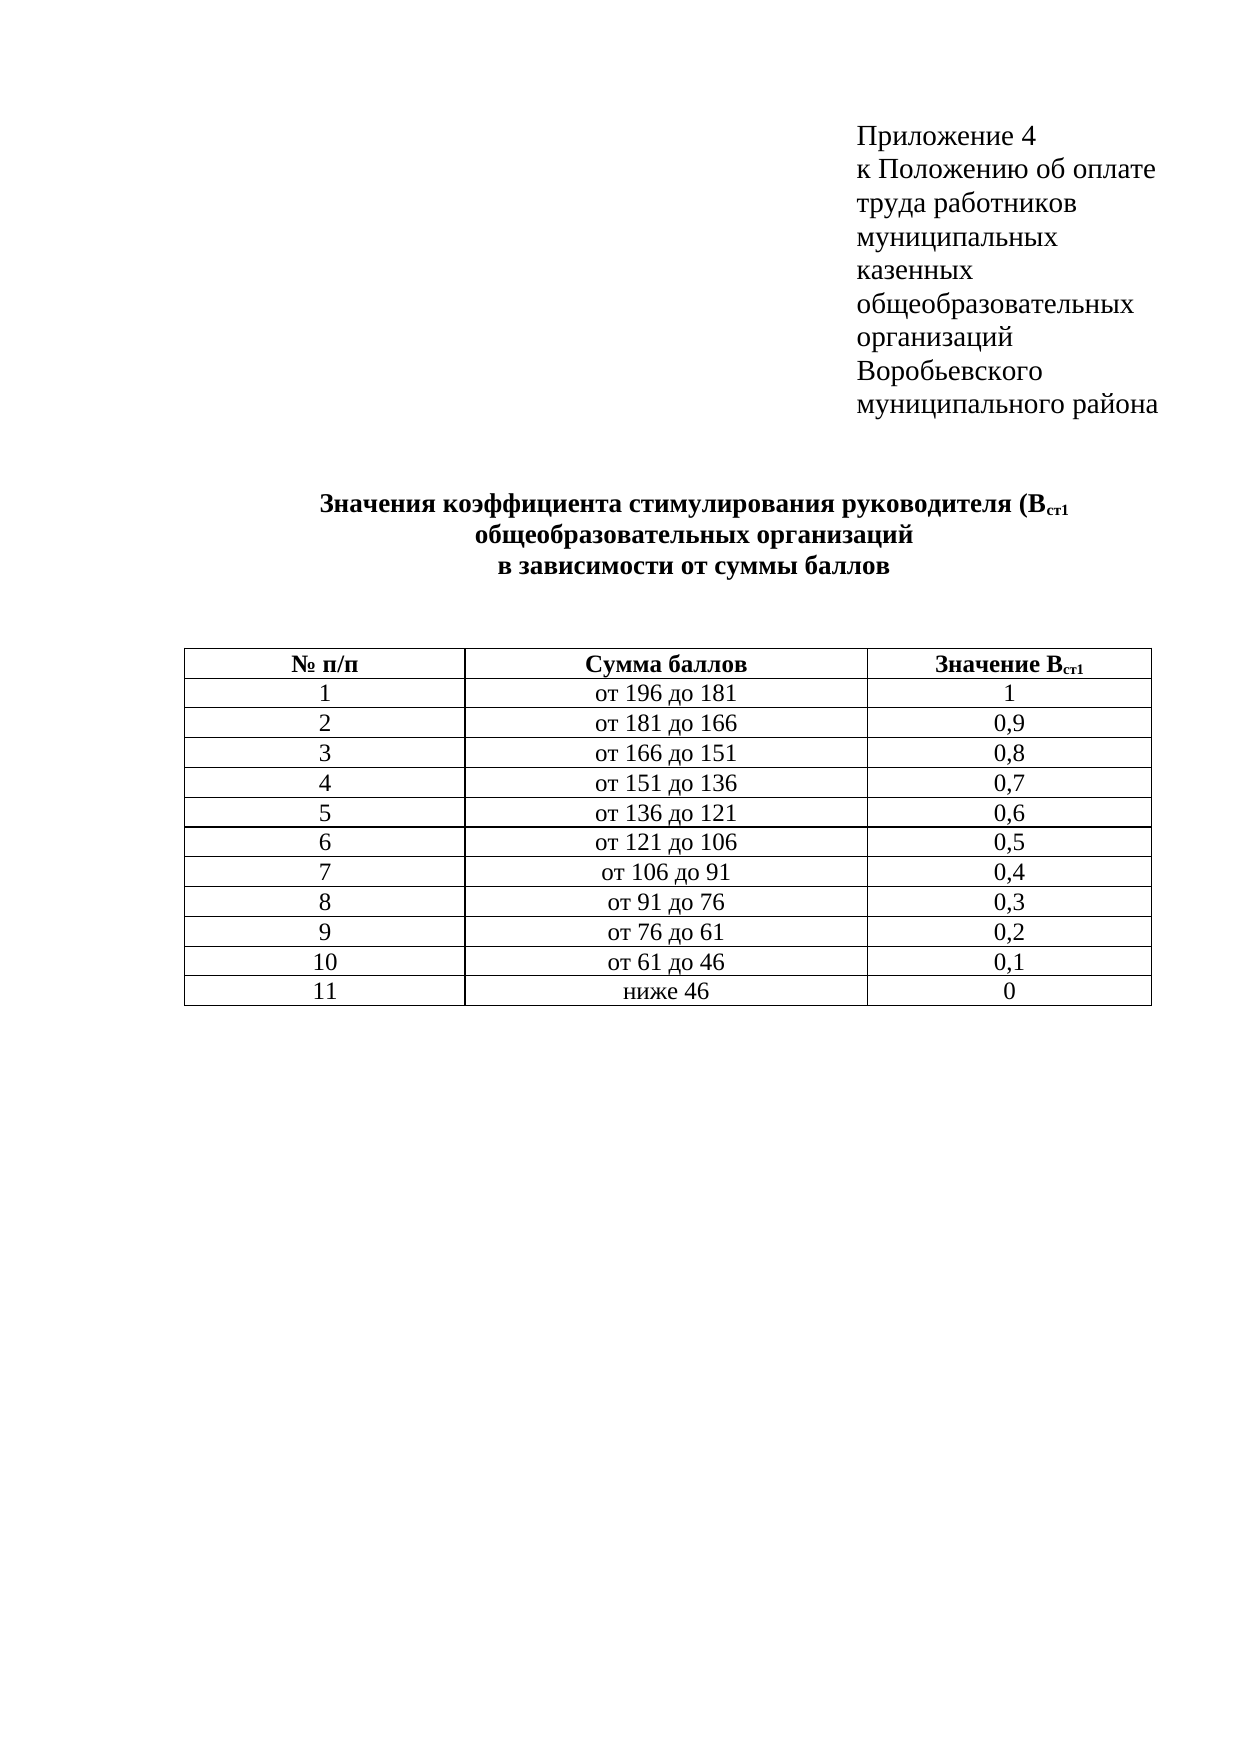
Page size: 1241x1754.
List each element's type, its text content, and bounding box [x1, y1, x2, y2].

table_cell от 166 до 151 [466, 738, 867, 767]
table_cell 1 [868, 679, 1151, 707]
table_cell от 181 до 166 [466, 708, 867, 737]
table_cell 0,8 [868, 738, 1151, 767]
table_cell 4 [185, 768, 464, 797]
table_cell 0,6 [868, 798, 1151, 826]
table_cell 6 [185, 828, 464, 856]
table_cell ниже 46 [466, 976, 867, 1005]
table_header № п/п [185, 649, 464, 677]
text Значения коэффициента стимулирования руководителя (Вст1 общеобразовательных организаций [207, 487, 1181, 549]
table_cell от 136 до 121 [466, 798, 867, 826]
table_cell 5 [185, 798, 464, 826]
table_cell 0 [868, 976, 1151, 1005]
table_cell от 106 до 91 [466, 857, 867, 886]
table_cell 0,1 [868, 947, 1151, 975]
table_cell 0,9 [868, 708, 1151, 737]
table_cell 1 [185, 679, 464, 707]
table_cell 0,4 [868, 857, 1151, 886]
table_cell от 61 до 46 [466, 947, 867, 975]
table_cell 10 [185, 947, 464, 975]
table_cell 0,3 [868, 887, 1151, 916]
table_header Значение Вст1 [868, 649, 1151, 677]
table_header Сумма баллов [466, 649, 867, 677]
table_cell 2 [185, 708, 464, 737]
table_cell от 151 до 136 [466, 768, 867, 797]
table_cell 8 [185, 887, 464, 916]
table_cell от 196 до 181 [466, 679, 867, 707]
table_cell 3 [185, 738, 464, 767]
table_cell 9 [185, 917, 464, 946]
table_cell 7 [185, 857, 464, 886]
table_cell 0,7 [868, 768, 1151, 797]
table_cell от 76 до 61 [466, 917, 867, 946]
table_cell 11 [185, 976, 464, 1005]
text в зависимости от суммы баллов [207, 549, 1181, 581]
table_cell от 121 до 106 [466, 828, 867, 856]
text Приложение 4 [856, 118, 1181, 152]
table_cell от 91 до 76 [466, 887, 867, 916]
table_cell 0,2 [868, 917, 1151, 946]
text к Положению об оплате труда работников муниципальных казенных общеобразовательных организаций Воробьевского муниципального района [856, 152, 1181, 420]
table_cell 0,5 [868, 828, 1151, 856]
